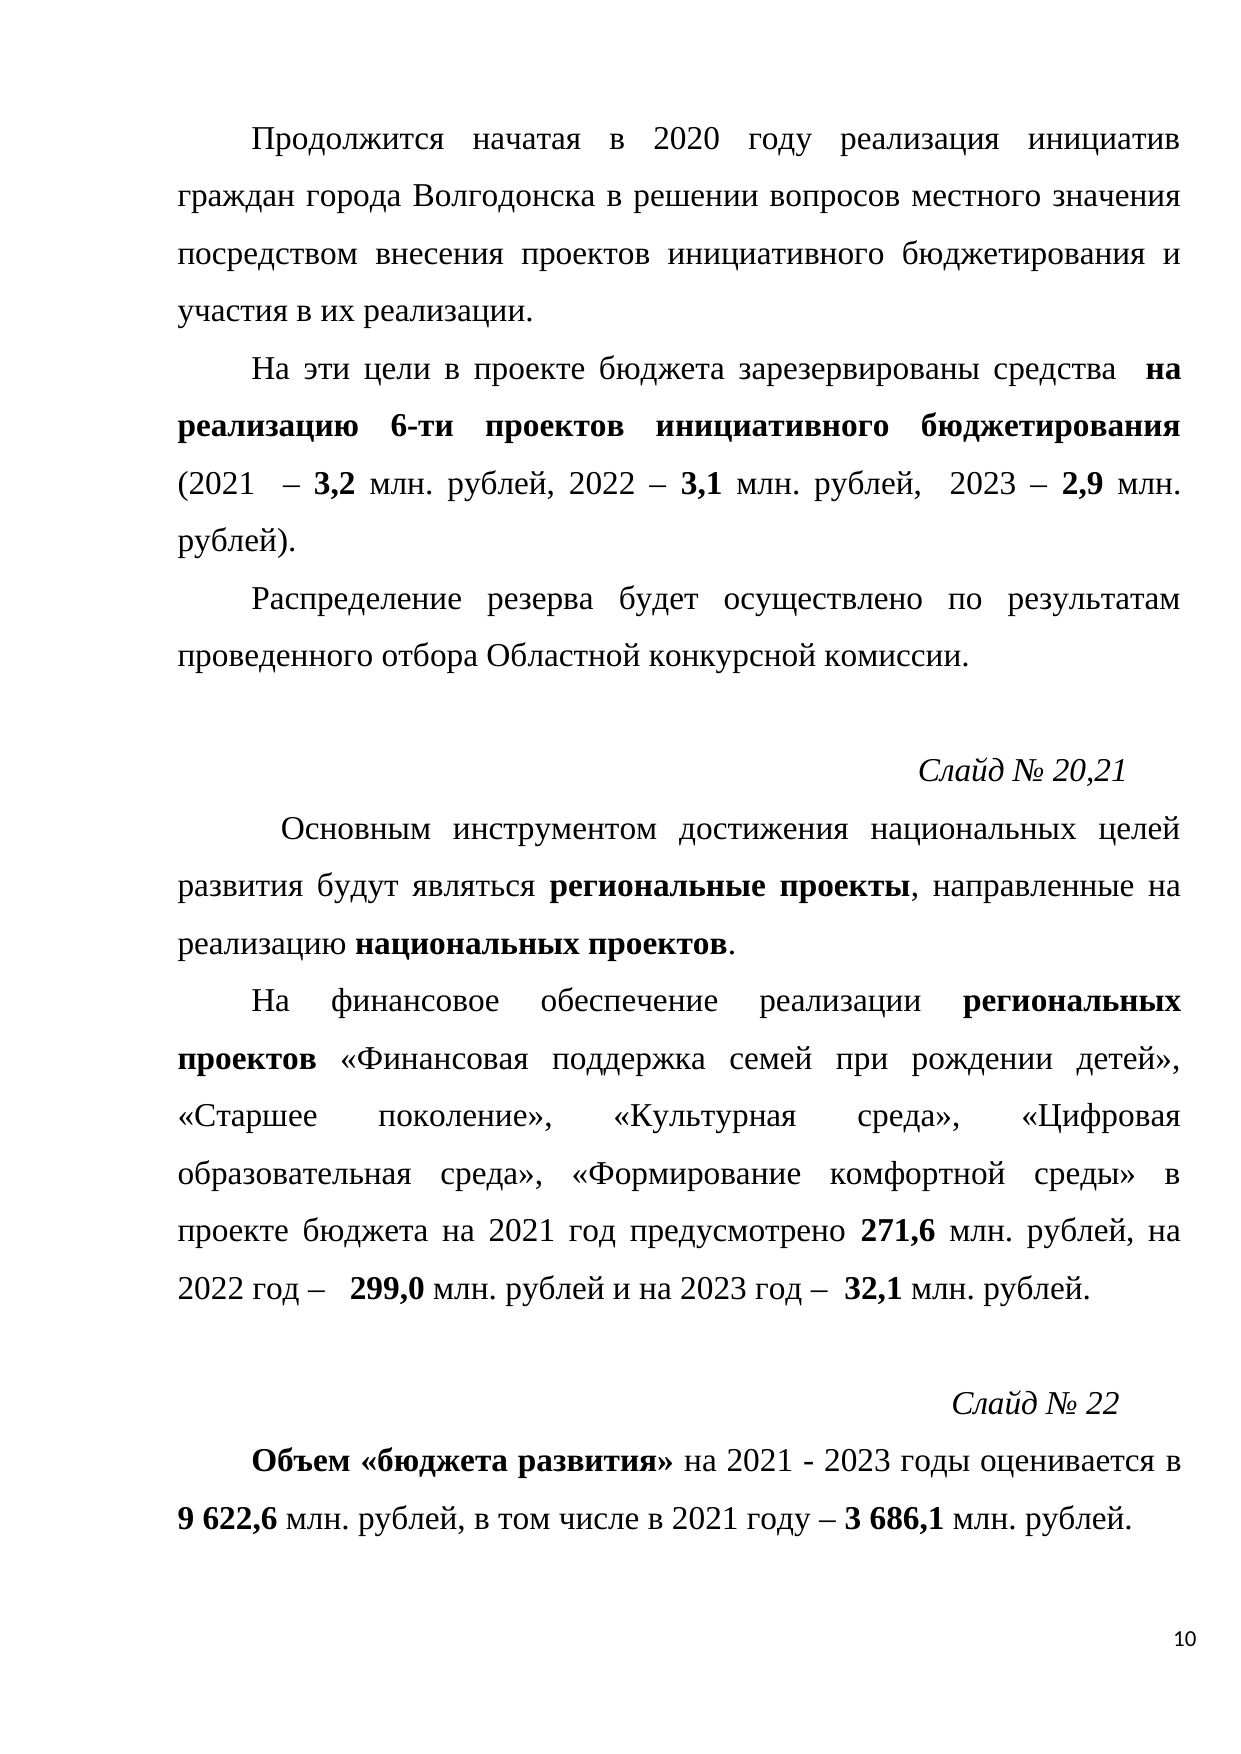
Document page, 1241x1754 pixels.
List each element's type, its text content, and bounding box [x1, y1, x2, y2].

text На финансовое обеспечение реализации региональных проектов «Финансовая поддержка семей при рождении детей», «Старшее поколение», «Культурная среда», «Цифровая образовательная среда», «Формирование комфортной среды» в проекте бюджета на 2021 год предусмотрено 271,6 млн. рублей, на 2022 год – 299,0 млн. рублей и на 2023 год – 32,1 млн. рублей. [177, 981, 1181, 1306]
list Распределение резерва будет осуществлено по результатам проведенного отбора Областной конкурсной комиссии. [177, 578, 1181, 674]
list На эти цели в проекте бюджета зарезервированы средства на реализацию 6-ти проектов инициативного бюджетирования (2021 – 3,2 млн. рублей, 2022 – 3,1 млн. рублей, 2023 – 2,9 млн. рублей). [177, 348, 1181, 559]
text Слайд № 22 [177, 1383, 1181, 1421]
text Основным инструментом достижения национальных целей развития будут являться региональные проекты, направленные на реализацию национальных проектов. [177, 808, 1181, 961]
text Слайд № 20,21 [177, 751, 1181, 789]
list Продолжится начатая в 2020 году реализация инициатив граждан города Волгодонска в решении вопросов местного значения посредством внесения проектов инициативного бюджетирования и участия в их реализации. [177, 118, 1181, 329]
text Объем «бюджета развития» на 2021 - 2023 годы оценивается в 9 622,6 млн. рублей, в том числе в 2021 году – 3 686,1 млн. рублей. [177, 1441, 1181, 1536]
